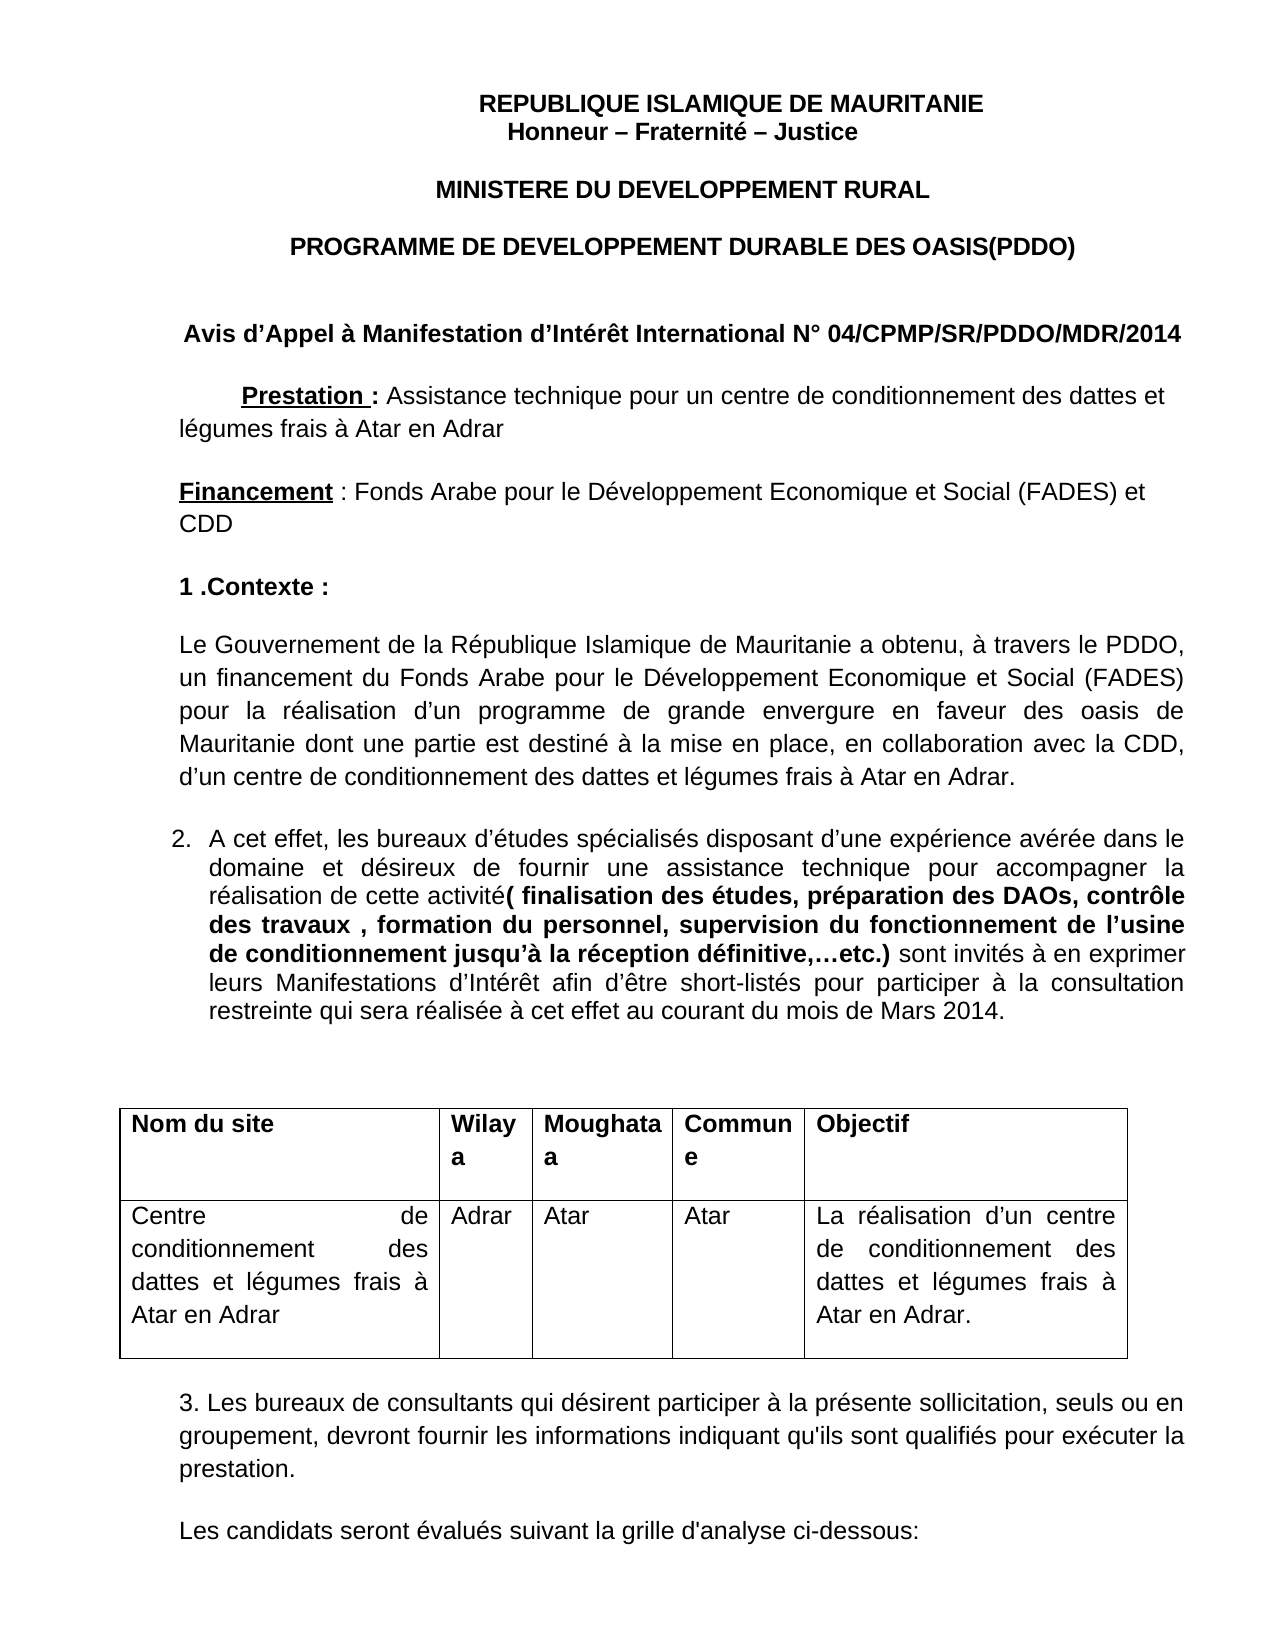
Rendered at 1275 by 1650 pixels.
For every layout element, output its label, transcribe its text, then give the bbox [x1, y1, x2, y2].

table_cell Centre de conditionnement des dattes et légumes frais à Atar en Adrar [121, 1201, 439, 1357]
text MINISTERE DU DEVELOPPEMENT RURAL [179, 175, 1186, 204]
table_cell Atar [533, 1201, 672, 1357]
text Honneur – Fraternité – Justice [179, 117, 1186, 146]
table_cell Atar [673, 1201, 804, 1357]
text Prestation : Assistance technique pour un centre de conditionnement des dattes et légumes frais à Atar en Adrar [179, 381, 1186, 443]
table_header Wilaya [440, 1109, 532, 1200]
text Les candidats seront évalués suivant la grille d'analyse ci-dessous: [179, 1516, 1186, 1545]
text PROGRAMME DE DEVELOPPEMENT DURABLE DES OASIS(PDDO) [179, 232, 1186, 261]
text Avis d’Appel à Manifestation d’Intérêt International N° 04/CPMP/SR/PDDO/MDR/2014 [179, 319, 1186, 348]
table_header Nom du site [121, 1109, 439, 1200]
text REPUBLIQUE ISLAMIQUE DE MAURITANIE [179, 89, 1186, 117]
table_cell Adrar [440, 1201, 532, 1357]
table_header Commune [673, 1109, 804, 1200]
table_header Objectif [805, 1109, 1127, 1200]
text Le Gouvernement de la République Islamique de Mauritanie a obtenu, à travers le PDDO, un financement du Fonds Arabe pour le Développement Economique et Social (FADES) pour la réalisation d’un programme de grande envergure en faveur des oasis de Mauritanie dont une partie est destiné à la mise en place, en collaboration avec la CDD, d’un centre de conditionnement des dattes et légumes frais à Atar en Adrar. [179, 629, 1186, 790]
table_header Moughataa [533, 1109, 672, 1200]
text 1 .Contexte : [179, 572, 1186, 600]
text 3. Les bureaux de consultants qui désirent participer à la présente sollicitation, seuls ou en groupement, devront fournir les informations indiquant qu'ils sont qualifiés pour exécuter la prestation. [179, 1388, 1186, 1482]
table_cell La réalisation d’un centre de conditionnement des dattes et légumes frais à Atar en Adrar. [805, 1201, 1127, 1357]
list A cet effet, les bureaux d’études spécialisés disposant d’une expérience avérée dans le domaine et désireux de fournir une assistance technique pour accompagner la réalisation de cette activité( finalisation des études, préparation des DAOs, contrôle des travaux , formation du personnel, supervision du fonctionnement de l’usine de conditionnement jusqu’à la réception définitive,…etc.) sont invités à en exprimer leurs Manifestations d’Intérêt afin d’être short-listés pour participer à la consultation restreinte qui sera réalisée à cet effet au courant du mois de Mars 2014. [171, 824, 1186, 1025]
text Financement : Fonds Arabe pour le Développement Economique et Social (FADES) et CDD [179, 476, 1186, 538]
